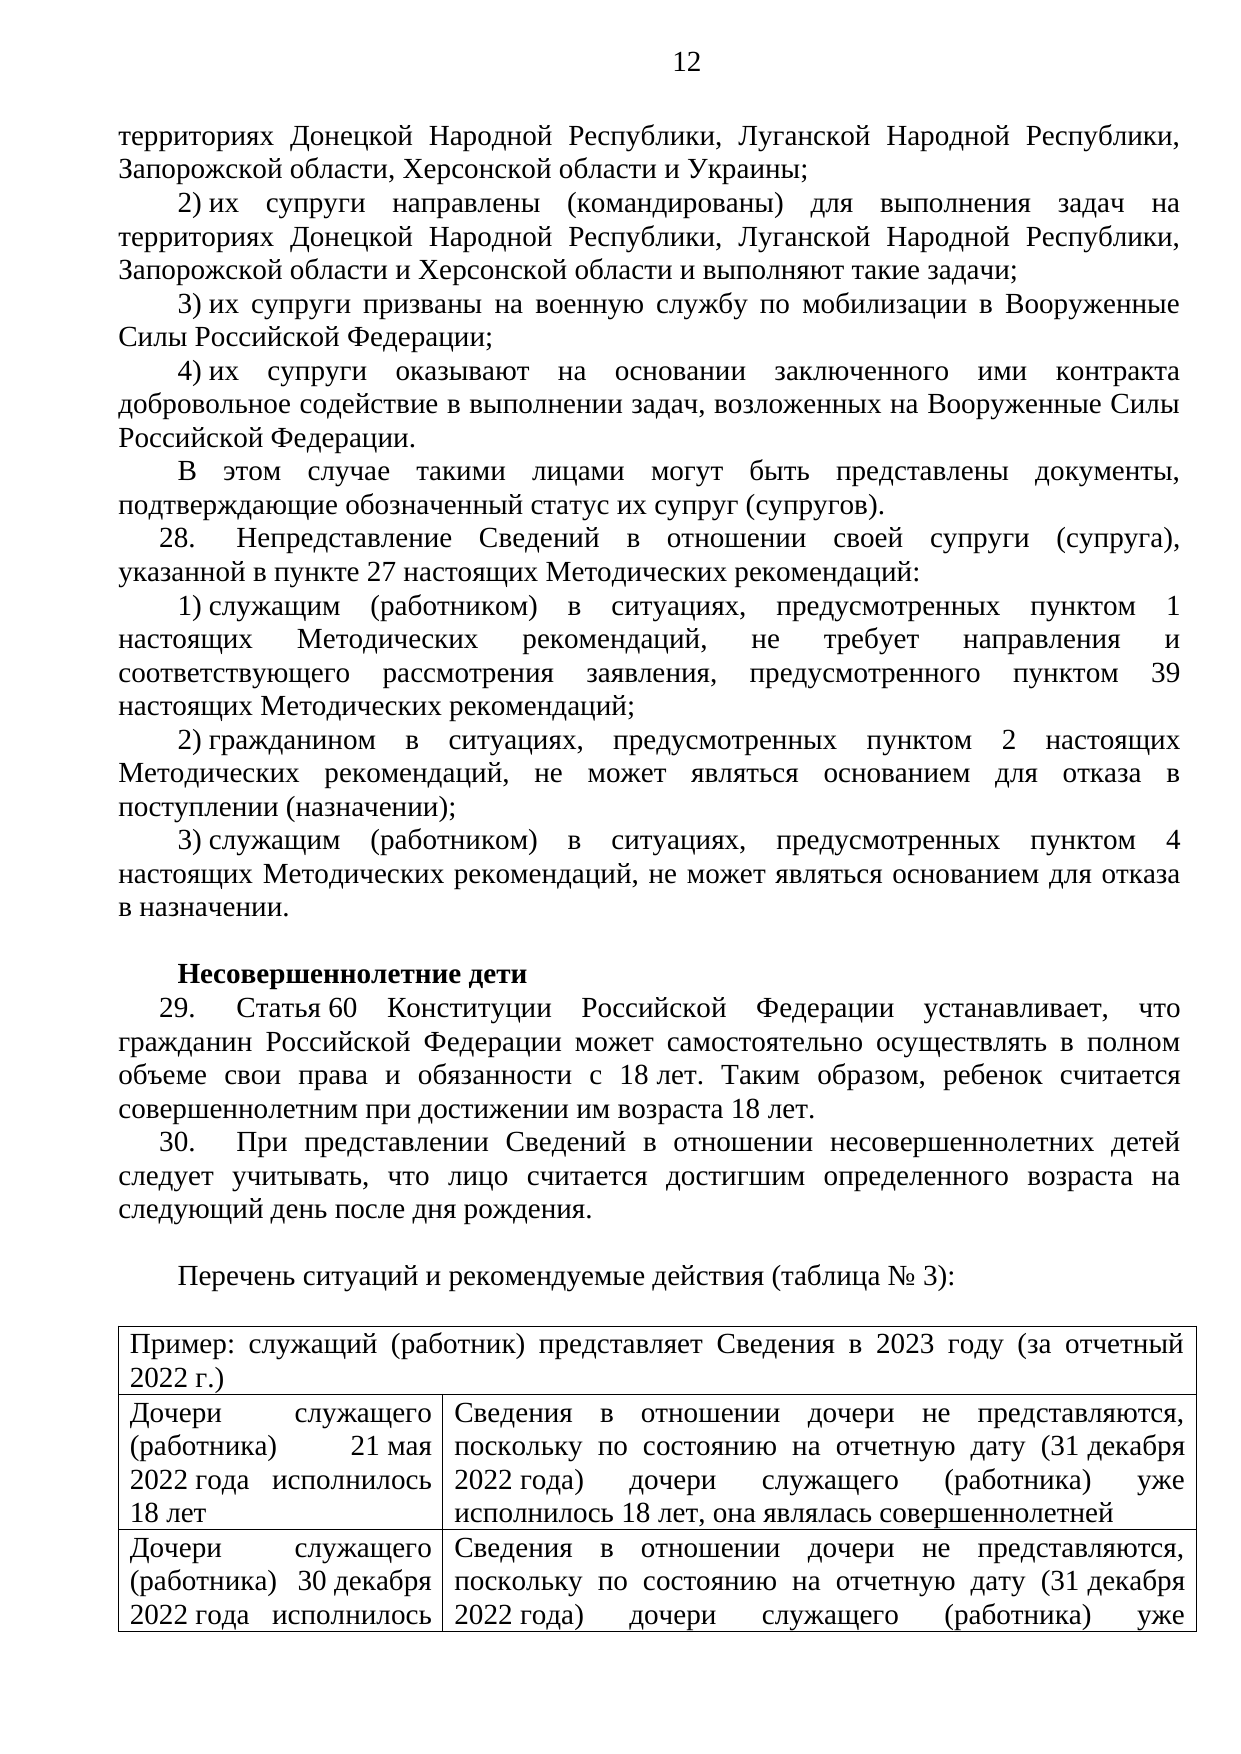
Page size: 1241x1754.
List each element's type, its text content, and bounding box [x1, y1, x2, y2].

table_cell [443, 1530, 1196, 1631]
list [118, 118, 1181, 185]
list Статья 60 Конституции Российской Федерации устанавливает, что гражданин Российской Федерации может самостоятельно осуществлять в полном объеме свои права и обязанности с 18 лет. Таким образом, ребенок считается совершеннолетним при достижении им возраста 18 лет. [118, 990, 1181, 1124]
list 4) их супруги оказывают на основании заключенного ими контракта добровольное содействие в выполнении задач, возложенных на Вооруженные Силы Российской Федерации. [118, 353, 1181, 453]
list Несовершеннолетние дети [118, 957, 1181, 990]
list 1) служащим (работником) в ситуациях, предусмотренных пунктом 1 настоящих Методических рекомендаций, не требует направления и соответствующего рассмотрения заявления, предусмотренного пунктом 39 настоящих Методических рекомендаций; [118, 588, 1181, 722]
list 2) их супруги направлены (командированы) для выполнения задач на территориях Донецкой Народной Республики, Луганской Народной Республики, Запорожской области и Херсонской области и выполняют такие задачи; [118, 185, 1181, 286]
list 3) служащим (работником) в ситуациях, предусмотренных пунктом 4 настоящих Методических рекомендаций, не может являться основанием для отказа в назначении. [118, 822, 1181, 923]
table_header Пример: служащий (работник) представляет Сведения в 2023 году (за отчетный 2022 г.) [119, 1327, 1196, 1394]
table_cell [119, 1530, 442, 1631]
list 2) гражданином в ситуациях, предусмотренных пунктом 2 настоящих Методических рекомендаций, не может являться основанием для отказа в поступлении (назначении); [118, 722, 1181, 822]
table_cell Дочери служащего (работника) 21 мая 2022 года исполнилось 18 лет [119, 1395, 442, 1529]
list 3) их супруги призваны на военную службу по мобилизации в Вооруженные Силы Российской Федерации; [118, 286, 1181, 353]
text Перечень ситуаций и рекомендуемые действия (таблица № 3): [118, 1258, 1181, 1292]
list При представлении Сведений в отношении несовершеннолетних детей следует учитывать, что лицо считается достигшим определенного возраста на следующий день после дня рождения. [118, 1124, 1181, 1225]
list Непредставление Сведений в отношении своей супруги (супруга), указанной в пункте 27 настоящих Методических рекомендаций: [118, 521, 1181, 588]
list В этом случае такими лицами могут быть представлены документы, подтверждающие обозначенный статус их супруг (супругов). [118, 453, 1181, 521]
